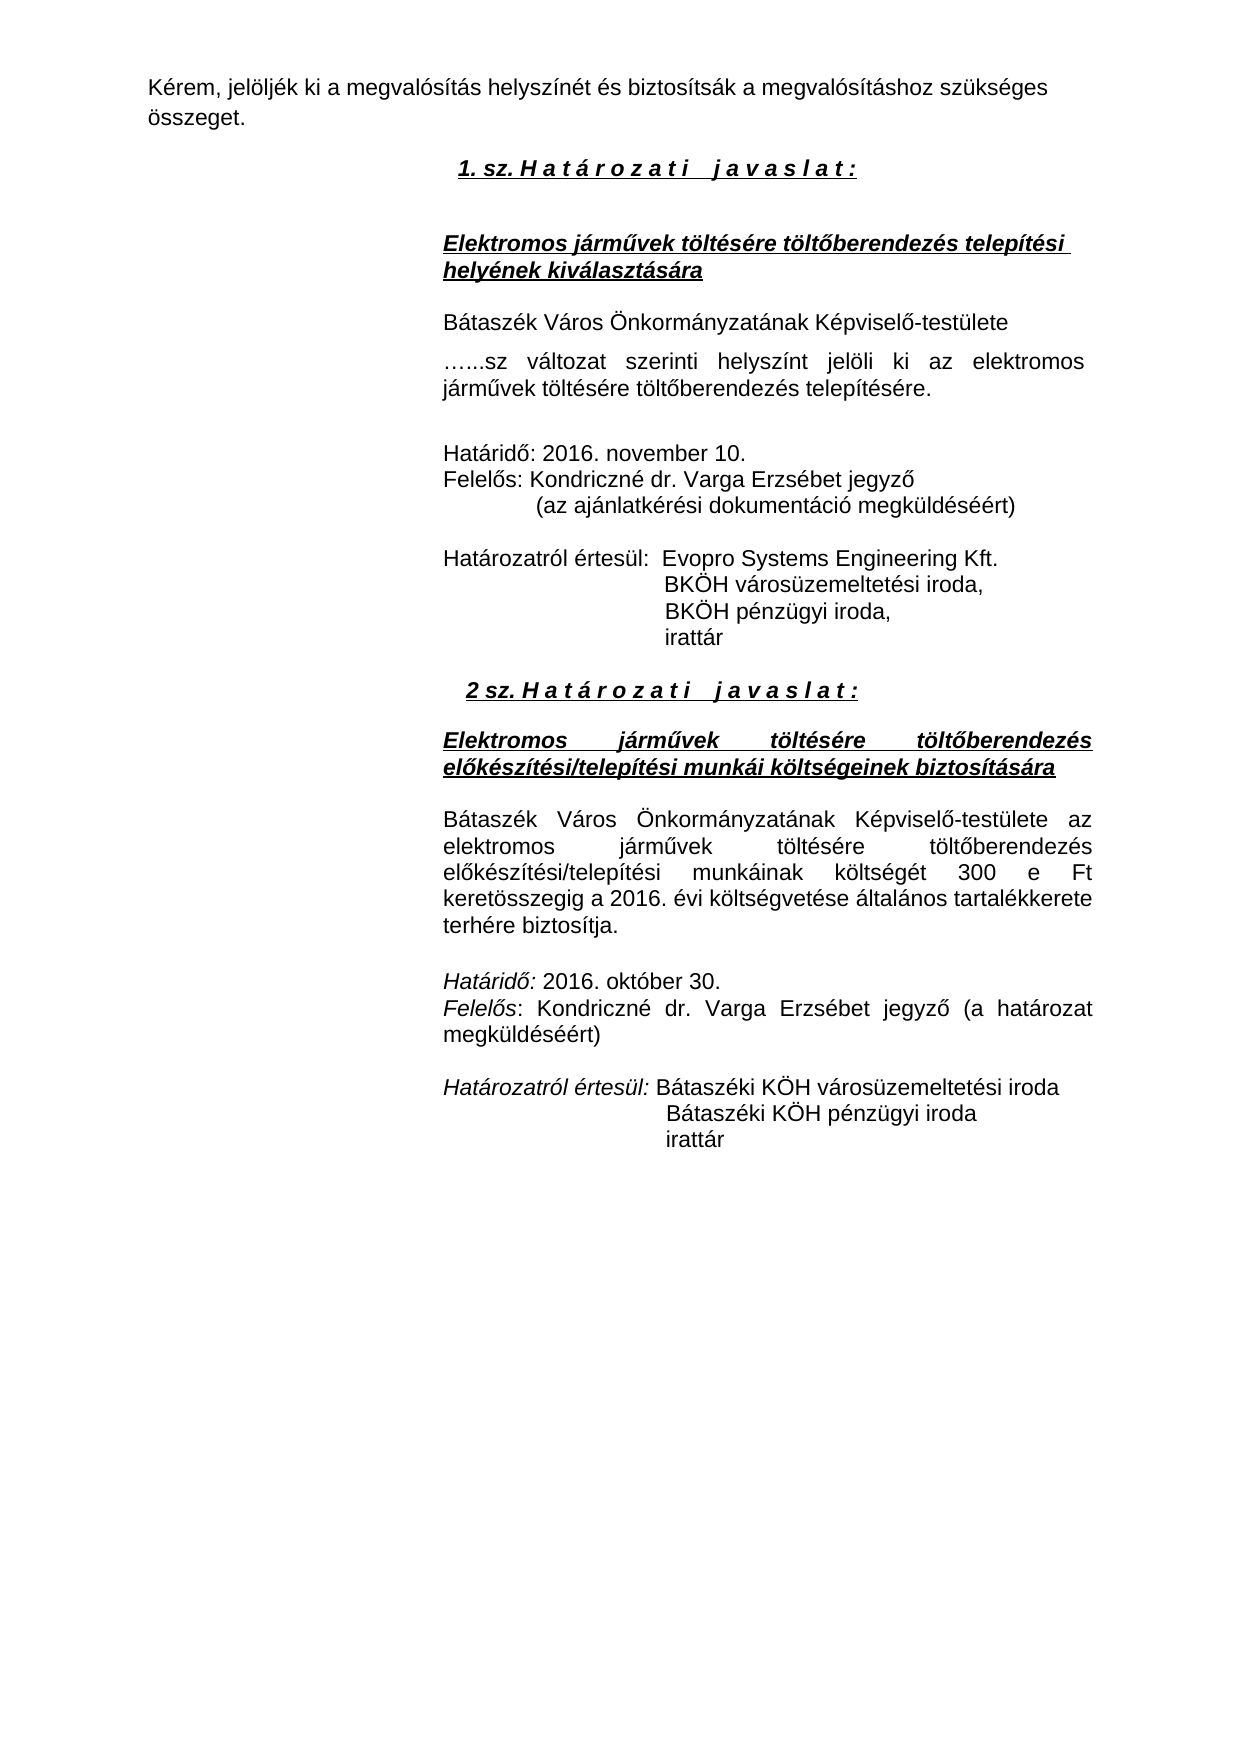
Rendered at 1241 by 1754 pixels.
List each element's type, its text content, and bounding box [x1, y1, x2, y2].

text Elektromos járművek töltésére töltőberendezés előkészítési/telepítési munkái költségeinek biztosítására [443, 727, 1093, 750]
text irattár [443, 1126, 1093, 1153]
text BKÖH városüzemeltetési iroda, [590, 571, 1085, 598]
text Bátaszéki KÖH pénzügyi iroda [443, 1100, 1093, 1126]
text Kérem, jelöljék ki a megvalósítás helyszínét és biztosítsák a megvalósításhoz szükséges összeget. [148, 74, 1093, 130]
text Felelős: Kondriczné dr. Varga Erzsébet jegyző (a határozat megküldéséért) [443, 995, 1093, 1047]
text Határidő: 2016. november 10. [443, 440, 1085, 466]
text Határozatról értesül: Bátaszéki KÖH városüzemeltetési iroda [443, 1074, 1093, 1100]
text Bátaszék Város Önkormányzatának Képviselő-testülete [443, 309, 1093, 336]
text Elektromos járművek töltésére töltőberendezés telepítési helyének kiválasztására [443, 230, 1093, 283]
text Felelős: Kondriczné dr. Varga Erzsébet jegyző [148, 466, 1093, 492]
text Elektromos járművek töltésére töltőberendezés előkészítési/telepítési munkái költségeinek biztosítására [443, 751, 1093, 780]
text Határozatról értesül: Evopro Systems Engineering Kft. [443, 545, 1085, 571]
text irattár [443, 624, 1085, 651]
text (az ajánlatkérési dokumentáció megküldéséért) [443, 492, 1085, 519]
text 2 sz. H a t á r o z a t i j a v a s l a t : [466, 677, 1093, 703]
text 1. sz. H a t á r o z a t i j a v a s l a t : [458, 155, 1093, 181]
text Bátaszék Város Önkormányzatának Képviselő-testülete az elektromos járművek töltésére töltőberendezés előkészítési/telepítési munkáinak költségét 300 e Ft keretösszegig a 2016. évi költségvetése általános tartalékkerete terhére biztosítja. [443, 806, 1093, 938]
text …...sz változat szerinti helyszínt jelöli ki az elektromos járművek töltésére töltőberendezés telepítésére. [443, 348, 1085, 401]
text BKÖH pénzügyi iroda, [443, 598, 1085, 624]
text Határidő: 2016. október 30. [443, 968, 1093, 995]
